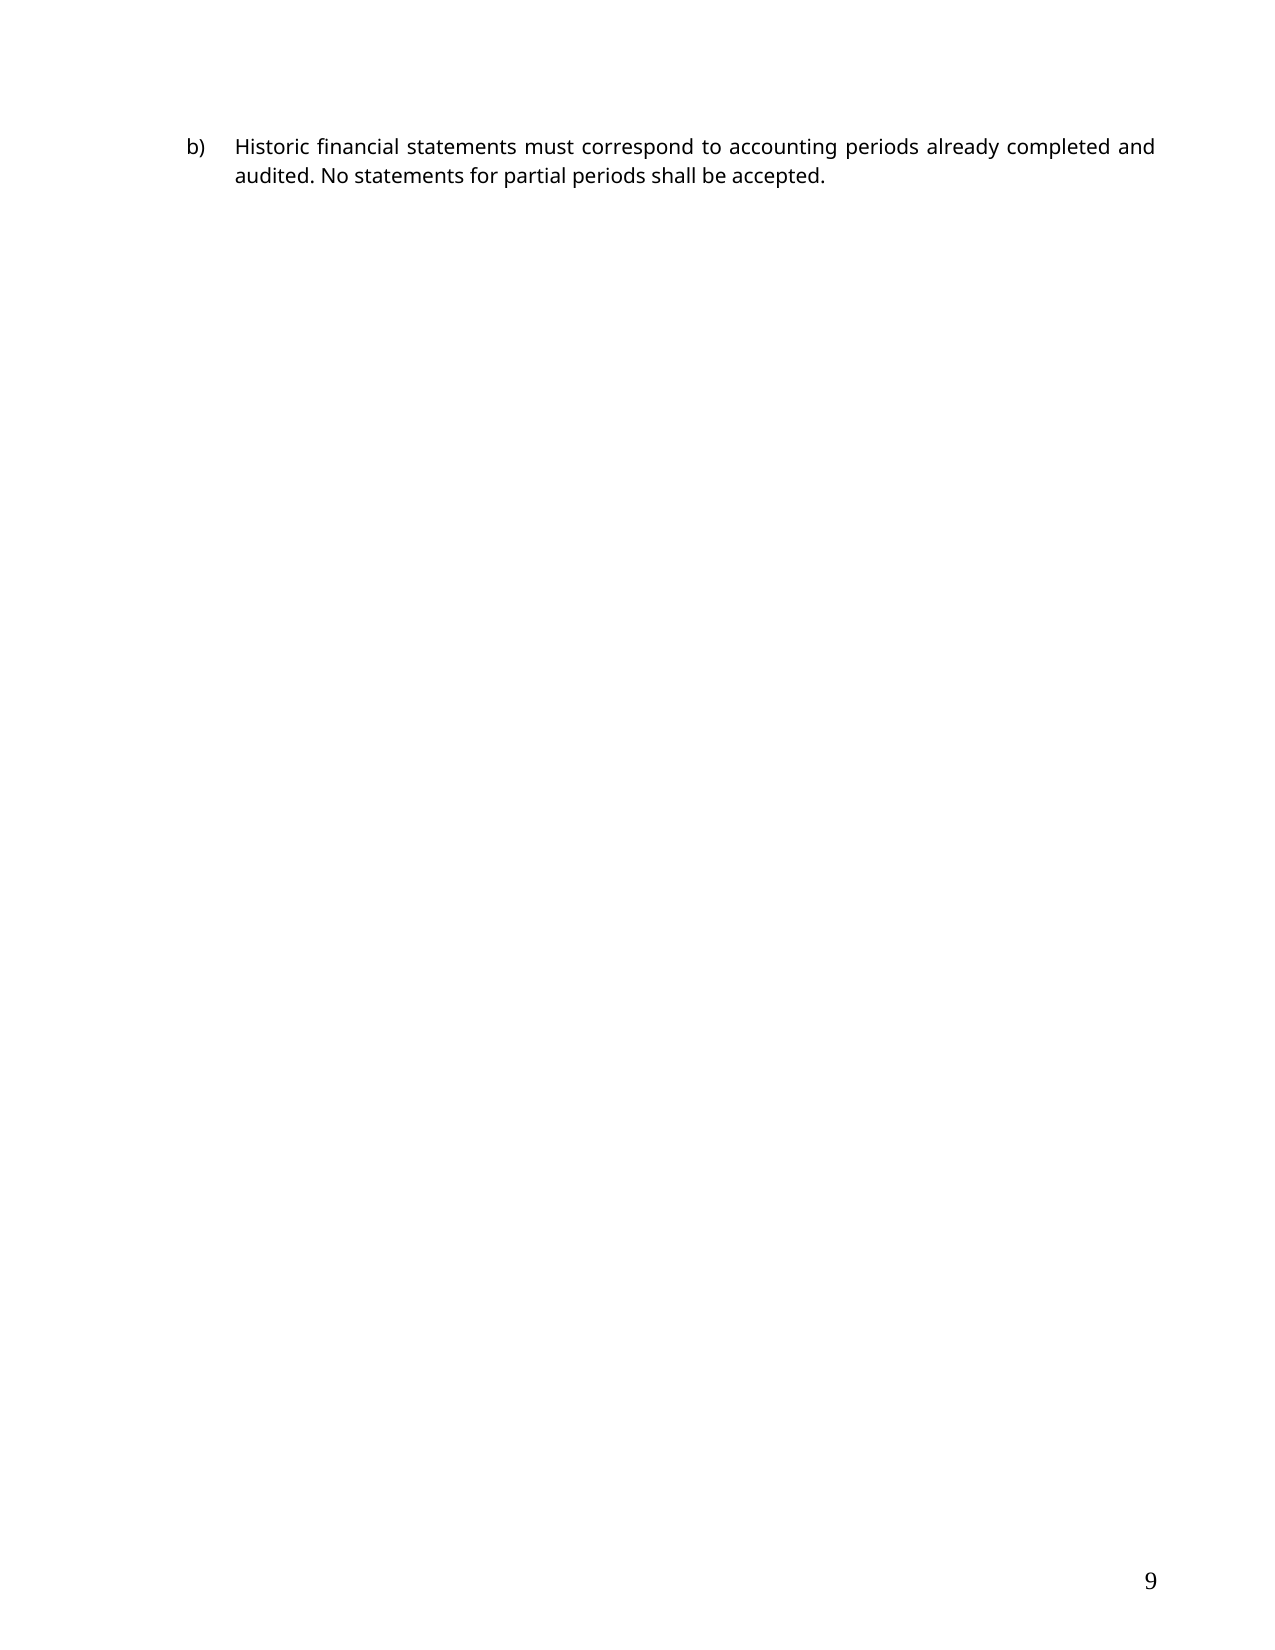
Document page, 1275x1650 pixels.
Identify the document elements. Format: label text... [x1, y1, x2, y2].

list Historic financial statements must correspond to accounting periods already completed and audited. No statements for partial periods shall be accepted. [186, 132, 1157, 189]
